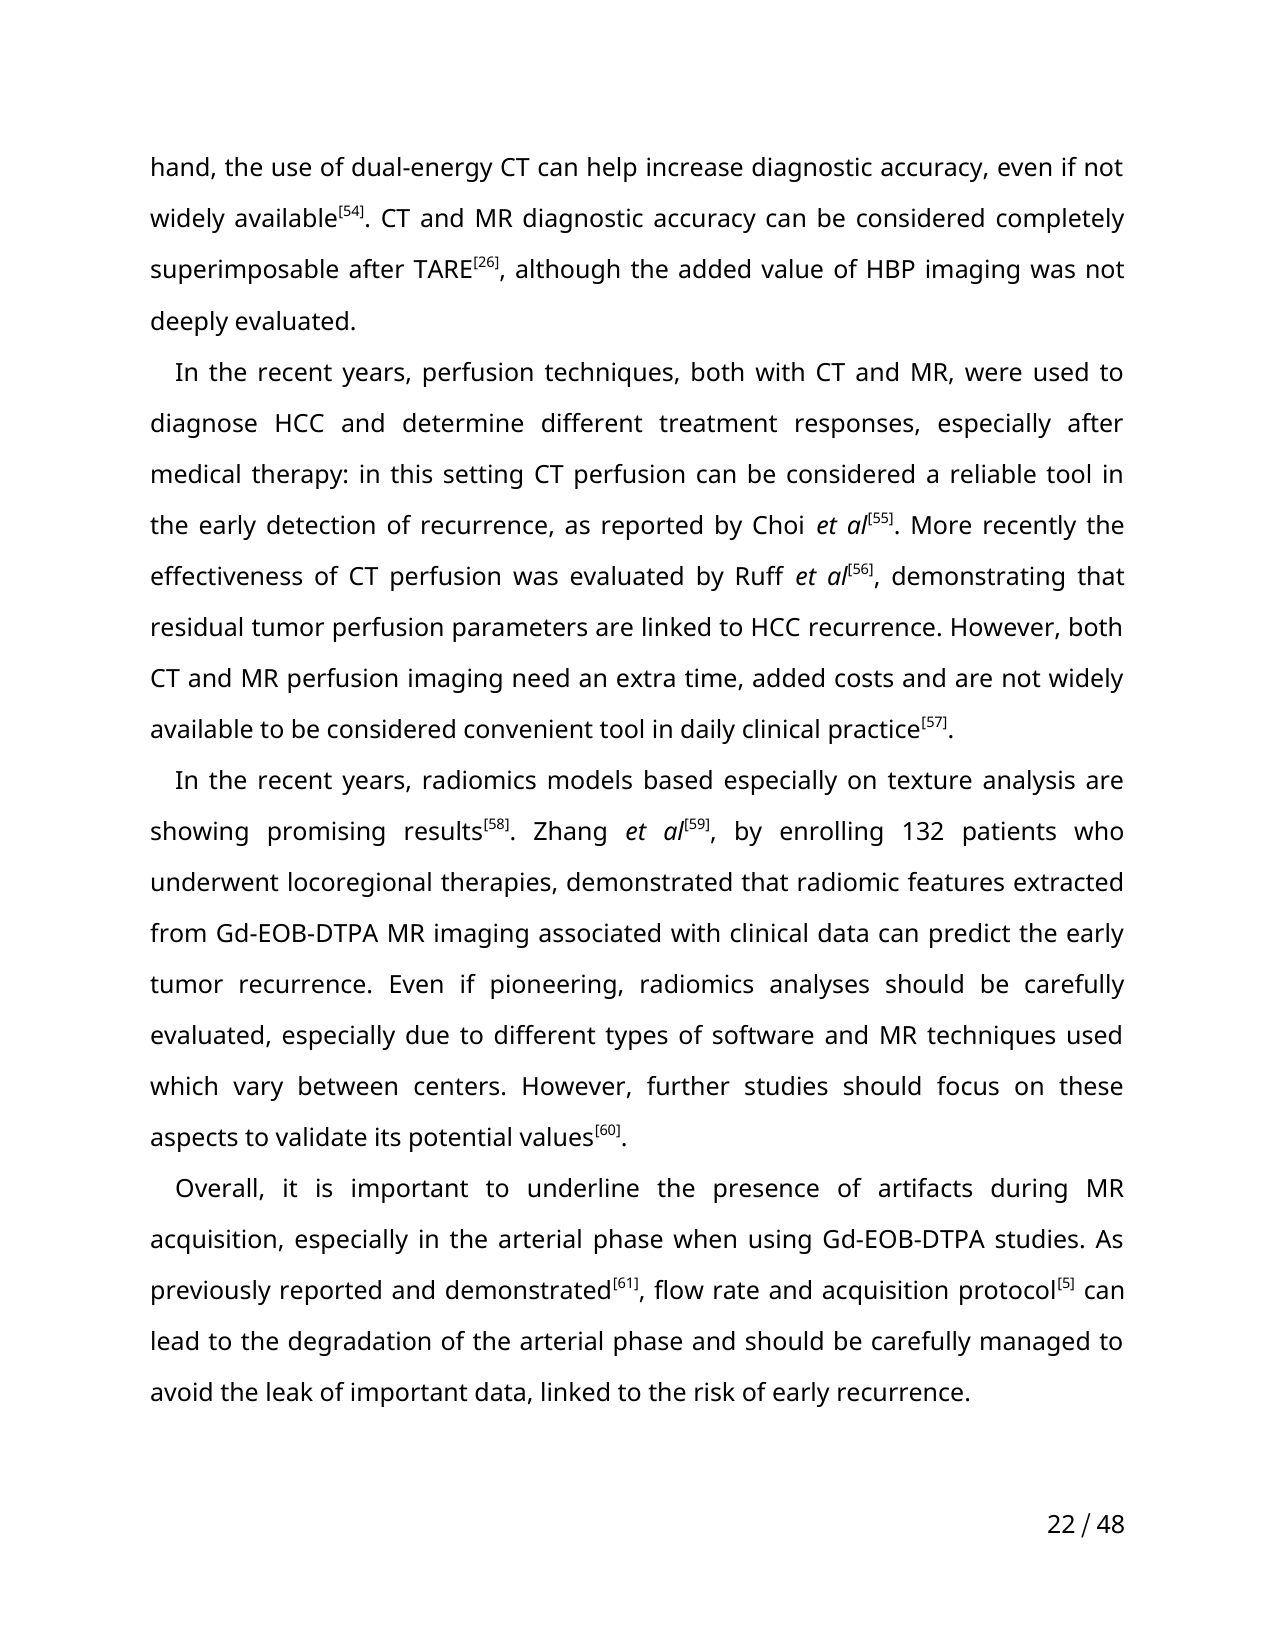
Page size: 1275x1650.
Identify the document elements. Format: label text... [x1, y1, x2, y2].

text In the recent years, perfusion techniques, both with CT and MR, were used to diagnose HCC and determine different treatment responses, especially after medical therapy: in this setting CT perfusion can be considered a reliable tool in the early detection of recurrence, as reported by Choi et al[55]. More recently the effectiveness of CT perfusion was evaluated by Ruff et al[56], demonstrating that residual tumor perfusion parameters are linked to HCC recurrence. However, both CT and MR perfusion imaging need an extra time, added costs and are not widely available to be considered convenient tool in daily clinical practice[57]. [150, 354, 1125, 746]
text Overall, it is important to underline the presence of artifacts during MR acquisition, especially in the arterial phase when using Gd-EOB-DTPA studies. As previously reported and demonstrated[61], flow rate and acquisition protocol[5] can lead to the degradation of the arterial phase and should be carefully managed to avoid the leak of important data, linked to the risk of early recurrence. [150, 1171, 1125, 1409]
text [150, 150, 1125, 337]
text In the recent years, radiomics models based especially on texture analysis are showing promising results[58]. Zhang et al[59], by enrolling 132 patients who underwent locoregional therapies, demonstrated that radiomic features extracted from Gd-EOB-DTPA MR imaging associated with clinical data can predict the early tumor recurrence. Even if pioneering, radiomics analyses should be carefully evaluated, especially due to different types of software and MR techniques used which vary between centers. However, further studies should focus on these aspects to validate its potential values[60]. [150, 762, 1125, 1154]
